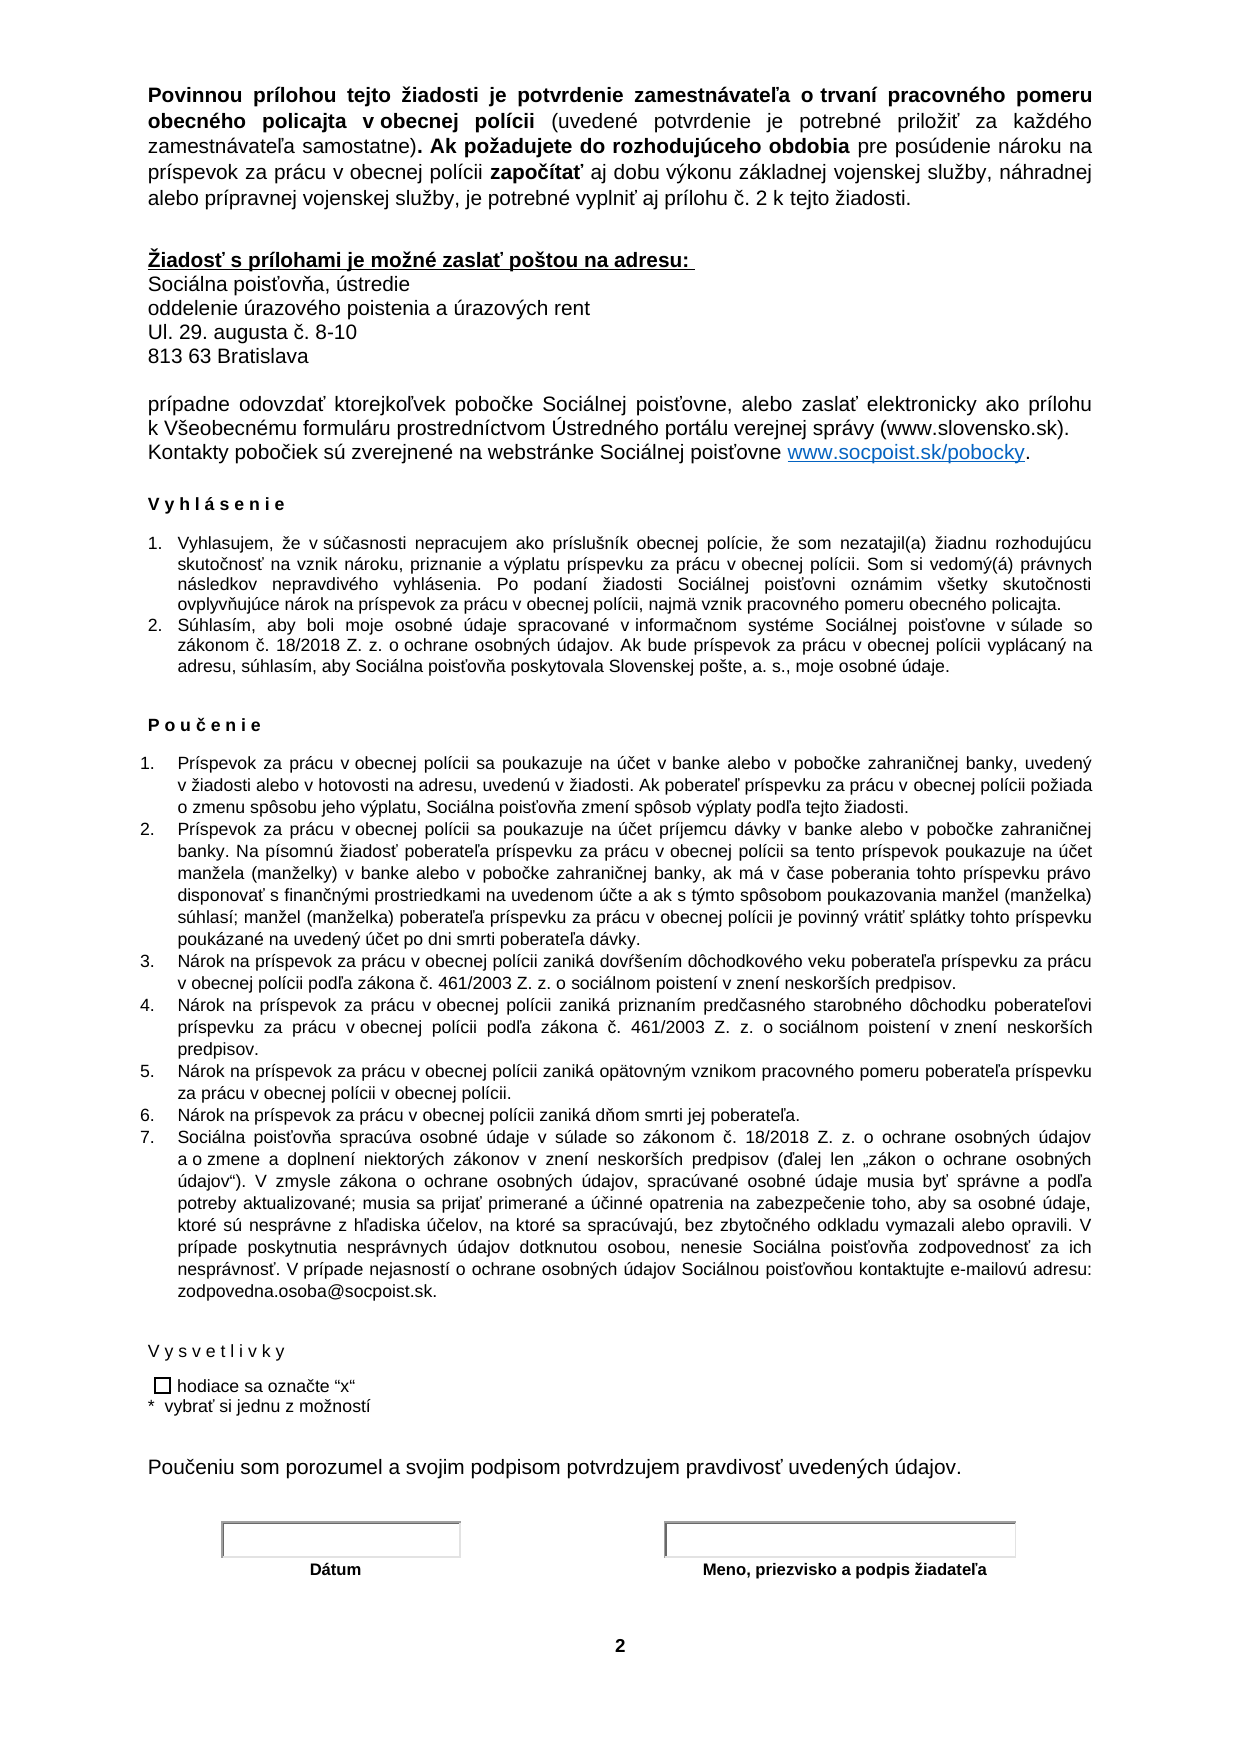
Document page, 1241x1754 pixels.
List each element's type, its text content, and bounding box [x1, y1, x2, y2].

list Príspevok za prácu v obecnej polícii sa poukazuje na účet v banke alebo v pobočke zahraničnej banky, uvedený v žiadosti alebo v hotovosti na adresu, uvedenú v žiadosti. Ak poberateľ príspevku za prácu v obecnej polícii požiada o zmenu spôsobu jeho výplatu, Sociálna poisťovňa zmení spôsob výplaty podľa tejto žiadosti. [140, 753, 1093, 817]
text Ul. 29. augusta č. 8-10 [148, 320, 1093, 344]
list Nárok na príspevok za prácu v obecnej polícii zaniká dňom smrti jej poberateľa. [140, 1105, 1093, 1125]
text Sociálna poisťovňa, ústredie [148, 272, 1093, 296]
text Dátum Meno, priezvisko a podpis žiadateľa [148, 1559, 1093, 1579]
text Kontakty pobočiek sú zverejnené na webstránke Sociálnej poisťovne www.socpoist.sk/pobocky. [148, 440, 1093, 464]
list Príspevok za prácu v obecnej polícii sa poukazuje na účet príjemcu dávky v banke alebo v pobočke zahraničnej banky. Na písomnú žiadosť poberateľa príspevku za prácu v obecnej polícii sa tento príspevok poukazuje na účet manžela (manželky) v banke alebo v pobočke zahraničnej banky, ak má v čase poberania tohto príspevku právo disponovať s finančnými prostriedkami na uvedenom účte a ak s týmto spôsobom poukazovania manžel (manželka) súhlasí; manžel (manželka) poberateľa príspevku za prácu v obecnej polícii je povinný vrátiť splátky tohto príspevku poukázané na uvedený účet po dni smrti poberateľa dávky. [140, 819, 1093, 949]
text P o u č e n i e [148, 714, 1240, 735]
text oddelenie úrazového poistenia a úrazových rent [148, 296, 1093, 320]
text hodiace sa označte “x“ [148, 1376, 1093, 1396]
text * vybrať si jednu z možností [148, 1396, 1093, 1416]
text prípadne odovzdať ktorejkoľvek pobočke Sociálnej poisťovne, alebo zaslať elektronicky ako prílohu k Všeobecnému formuláru prostredníctvom Ústredného portálu verejnej správy (www.slovensko.sk). [148, 392, 1093, 440]
text V y h l á s e n i e [148, 494, 1240, 514]
text 813 63 Bratislava [148, 344, 1093, 368]
list Nárok na príspevok za prácu v obecnej polícii zaniká priznaním predčasného starobného dôchodku poberateľovi príspevku za prácu v obecnej polícii podľa zákona č. 461/2003 Z. z. o sociálnom poistení v znení neskorších predpisov. [140, 995, 1093, 1059]
text Poučeniu som porozumel a svojim podpisom potvrdzujem pravdivosť uvedených údajov. [148, 1455, 1093, 1479]
list Súhlasím, aby boli moje osobné údaje spracované v informačnom systéme Sociálnej poisťovne v súlade so zákonom č. 18/2018 Z. z. o ochrane osobných údajov. Ak bude príspevok za prácu v obecnej polícii vyplácaný na adresu, súhlasím, aby Sociálna poisťovňa poskytovala Slovenskej pošte, a. s., moje osobné údaje. [148, 614, 1093, 676]
list Sociálna poisťovňa spracúva osobné údaje v súlade so zákonom č. 18/2018 Z. z. o ochrane osobných údajov a o zmene a doplnení niektorých zákonov v znení neskorších predpisov (ďalej len „zákon o ochrane osobných údajov“). V zmysle zákona o ochrane osobných údajov, spracúvané osobné údaje musia byť správne a podľa potreby aktualizované; musia sa prijať primerané a účinné opatrenia na zabezpečenie toho, aby sa osobné údaje, ktoré sú nesprávne z hľadiska účelov, na ktoré sa spracúvajú, bez zbytočného odkladu vymazali alebo opravili. V prípade poskytnutia nesprávnych údajov dotknutou osobou, nenesie Sociálna poisťovňa zodpovednosť za ich nesprávnosť. V prípade nejasností o ochrane osobných údajov Sociálnou poisťovňou kontaktujte e-mailovú adresu: zodpovedna.osoba@socpoist.sk. [140, 1127, 1093, 1301]
text V y s v e t l i v k y [148, 1341, 1093, 1362]
list Nárok na príspevok za prácu v obecnej polícii zaniká opätovným vznikom pracovného pomeru poberateľa príspevku za prácu v obecnej polícii v obecnej polícii. [140, 1061, 1093, 1103]
list Vyhlasujem, že v súčasnosti nepracujem ako príslušník obecnej polície, že som nezatajil(a) žiadnu rozhodujúcu skutočnosť na vznik nároku, priznanie a výplatu príspevku za prácu v obecnej polícii. Som si vedomý(á) právnych následkov nepravdivého vyhlásenia. Po podaní žiadosti Sociálnej poisťovni oznámim všetky skutočnosti ovplyvňujúce nárok na príspevok za prácu v obecnej polícii, najmä vznik pracovného pomeru obecného policajta. [148, 533, 1093, 614]
text Žiadosť s prílohami je možné zaslať poštou na adresu: [148, 248, 1093, 272]
list Nárok na príspevok za prácu v obecnej polícii zaniká dovŕšením dôchodkového veku poberateľa príspevku za prácu v obecnej polícii podľa zákona č. 461/2003 Z. z. o sociálnom poistení v znení neskorších predpisov. [140, 951, 1093, 993]
text Povinnou prílohou tejto žiadosti je potvrdenie zamestnávateľa o trvaní pracovného pomeru obecného policajta v obecnej polícii (uvedené potvrdenie je potrebné priložiť za každého zamestnávateľa samostatne). Ak požadujete do rozhodujúceho obdobia pre posúdenie nároku na príspevok za prácu v obecnej polícii započítať aj dobu výkonu základnej vojenskej služby, náhradnej alebo prípravnej vojenskej služby, je potrebné vyplniť aj prílohu č. 2 k tejto žiadosti. [148, 83, 1093, 210]
